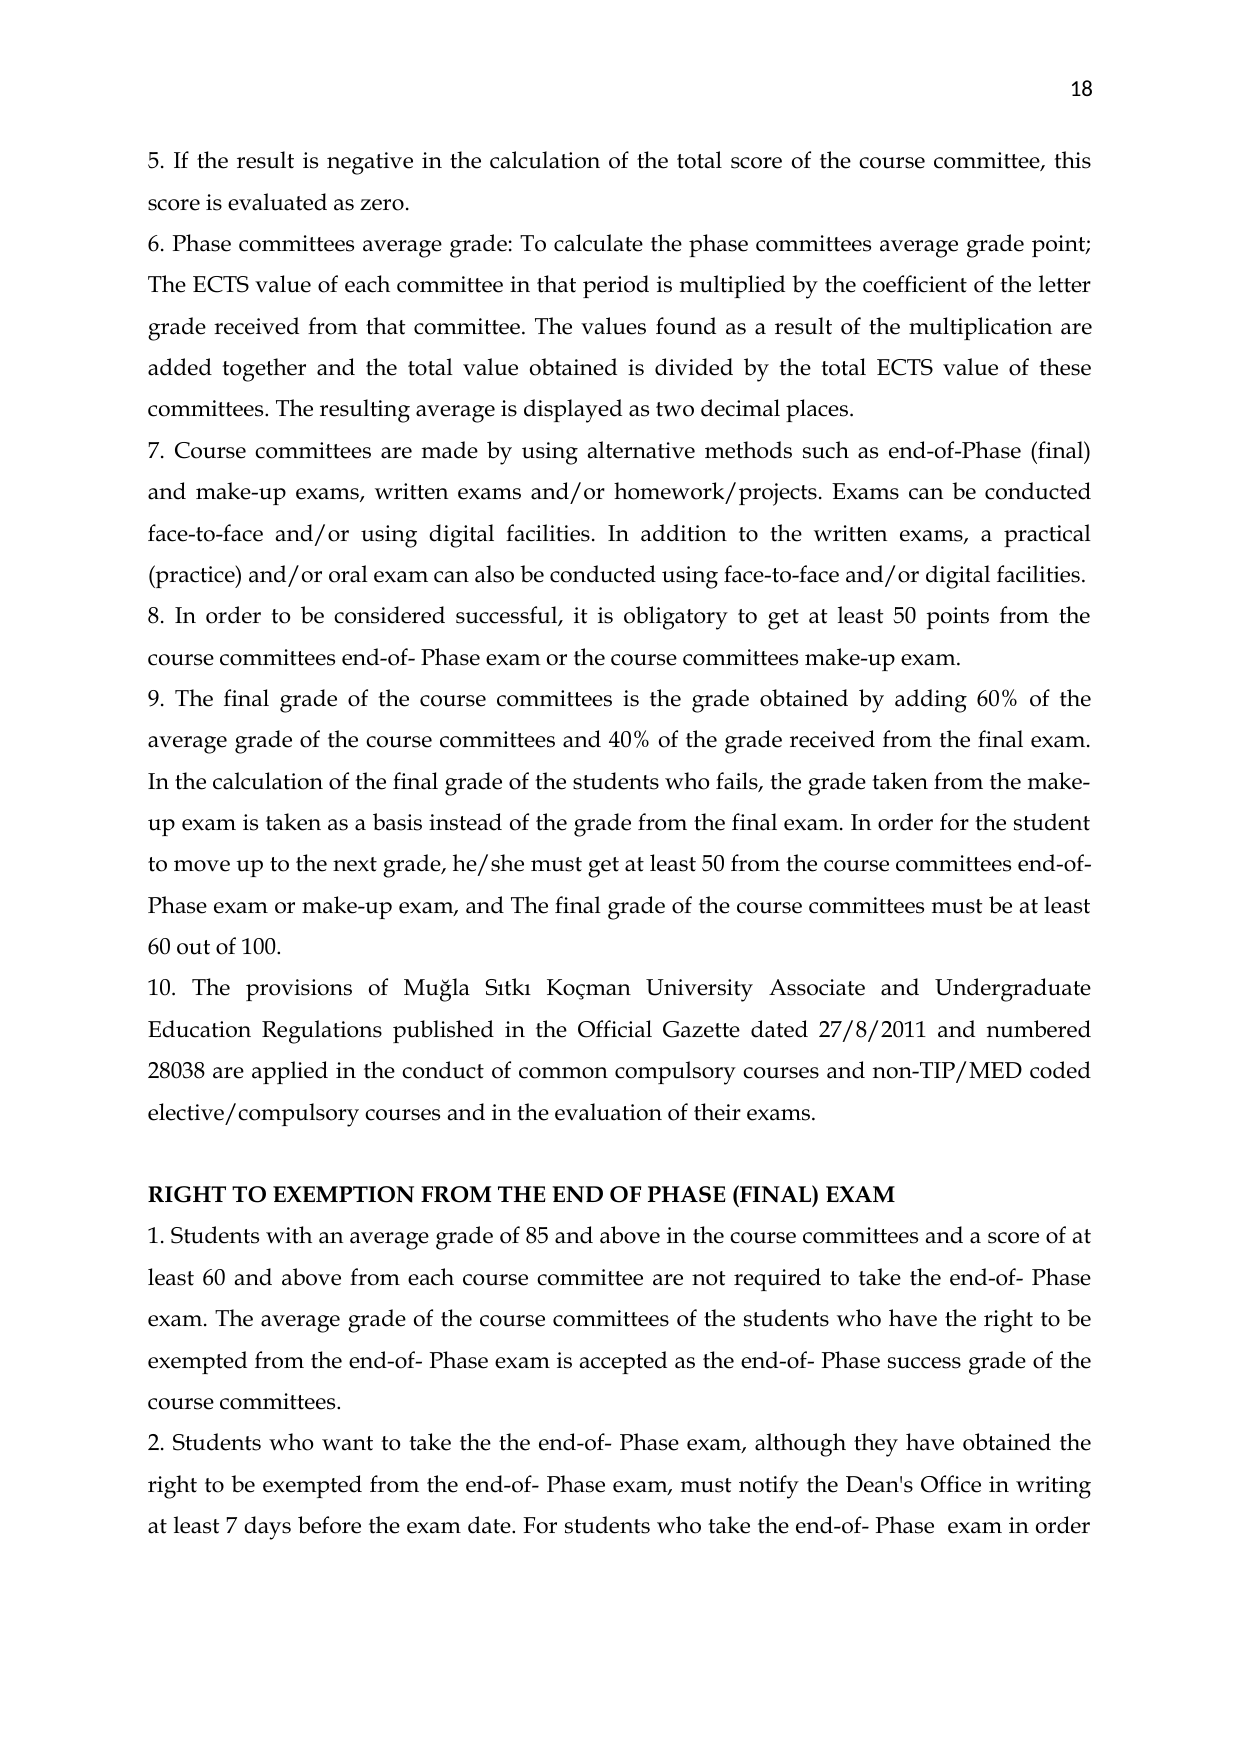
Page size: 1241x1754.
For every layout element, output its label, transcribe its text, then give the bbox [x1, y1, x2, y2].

text 8. In order to be considered successful, it is obligatory to get at least 50 points from the course committees end-of- Phase exam or the course committees make-up exam. [148, 602, 1093, 671]
text 1. Students with an average grade of 85 and above in the course committees and a score of at least 60 and above from each course committee are not required to take the end-of- Phase exam. The average grade of the course committees of the students who have the right to be exempted from the end-of- Phase exam is accepted as the end-of- Phase success grade of the course committees. [148, 1223, 1093, 1416]
text 9. The final grade of the course committees is the grade obtained by adding 60% of the average grade of the course committees and 40% of the grade received from the final exam. In the calculation of the final grade of the students who fails, the grade taken from the make-up exam is taken as a basis instead of the grade from the final exam. In order for the student to move up to the next grade, he/she must get at least 50 from the course committees end-of- Phase exam or make-up exam, and The final grade of the course committees must be at least 60 out of 100. [148, 685, 1093, 961]
text 10. The provisions of Muğla Sıtkı Koçman University Associate and Undergraduate Education Regulations published in the Official Gazette dated 27/8/2011 and numbered 28038 are applied in the conduct of common compulsory courses and non-TIP/MED coded elective/compulsory courses and in the evaluation of their exams. [148, 975, 1093, 1126]
text 6. Phase committees average grade: To calculate the phase committees average grade point; The ECTS value of each committee in that period is multiplied by the coefficient of the letter grade received from that committee. The values ​​found as a result of the multiplication are added together and the total value obtained is divided by the total ECTS value of these committees. The resulting average is displayed as two decimal places. [148, 230, 1093, 423]
text RIGHT TO EXEMPTION FROM THE END OF PHASE (FINAL) EXAM [148, 1181, 1093, 1209]
text 7. Course committees are made by using alternative methods such as end-of-Phase (final) and make-up exams, written exams and/or homework/projects. Exams can be conducted face-to-face and/or using digital facilities. In addition to the written exams, a practical (practice) and/or oral exam can also be conducted using face-to-face and/or digital facilities. [148, 437, 1093, 589]
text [148, 1429, 1093, 1540]
text 5. If the result is negative in the calculation of the total score of the course committee, this score is evaluated as zero. [148, 148, 1093, 217]
